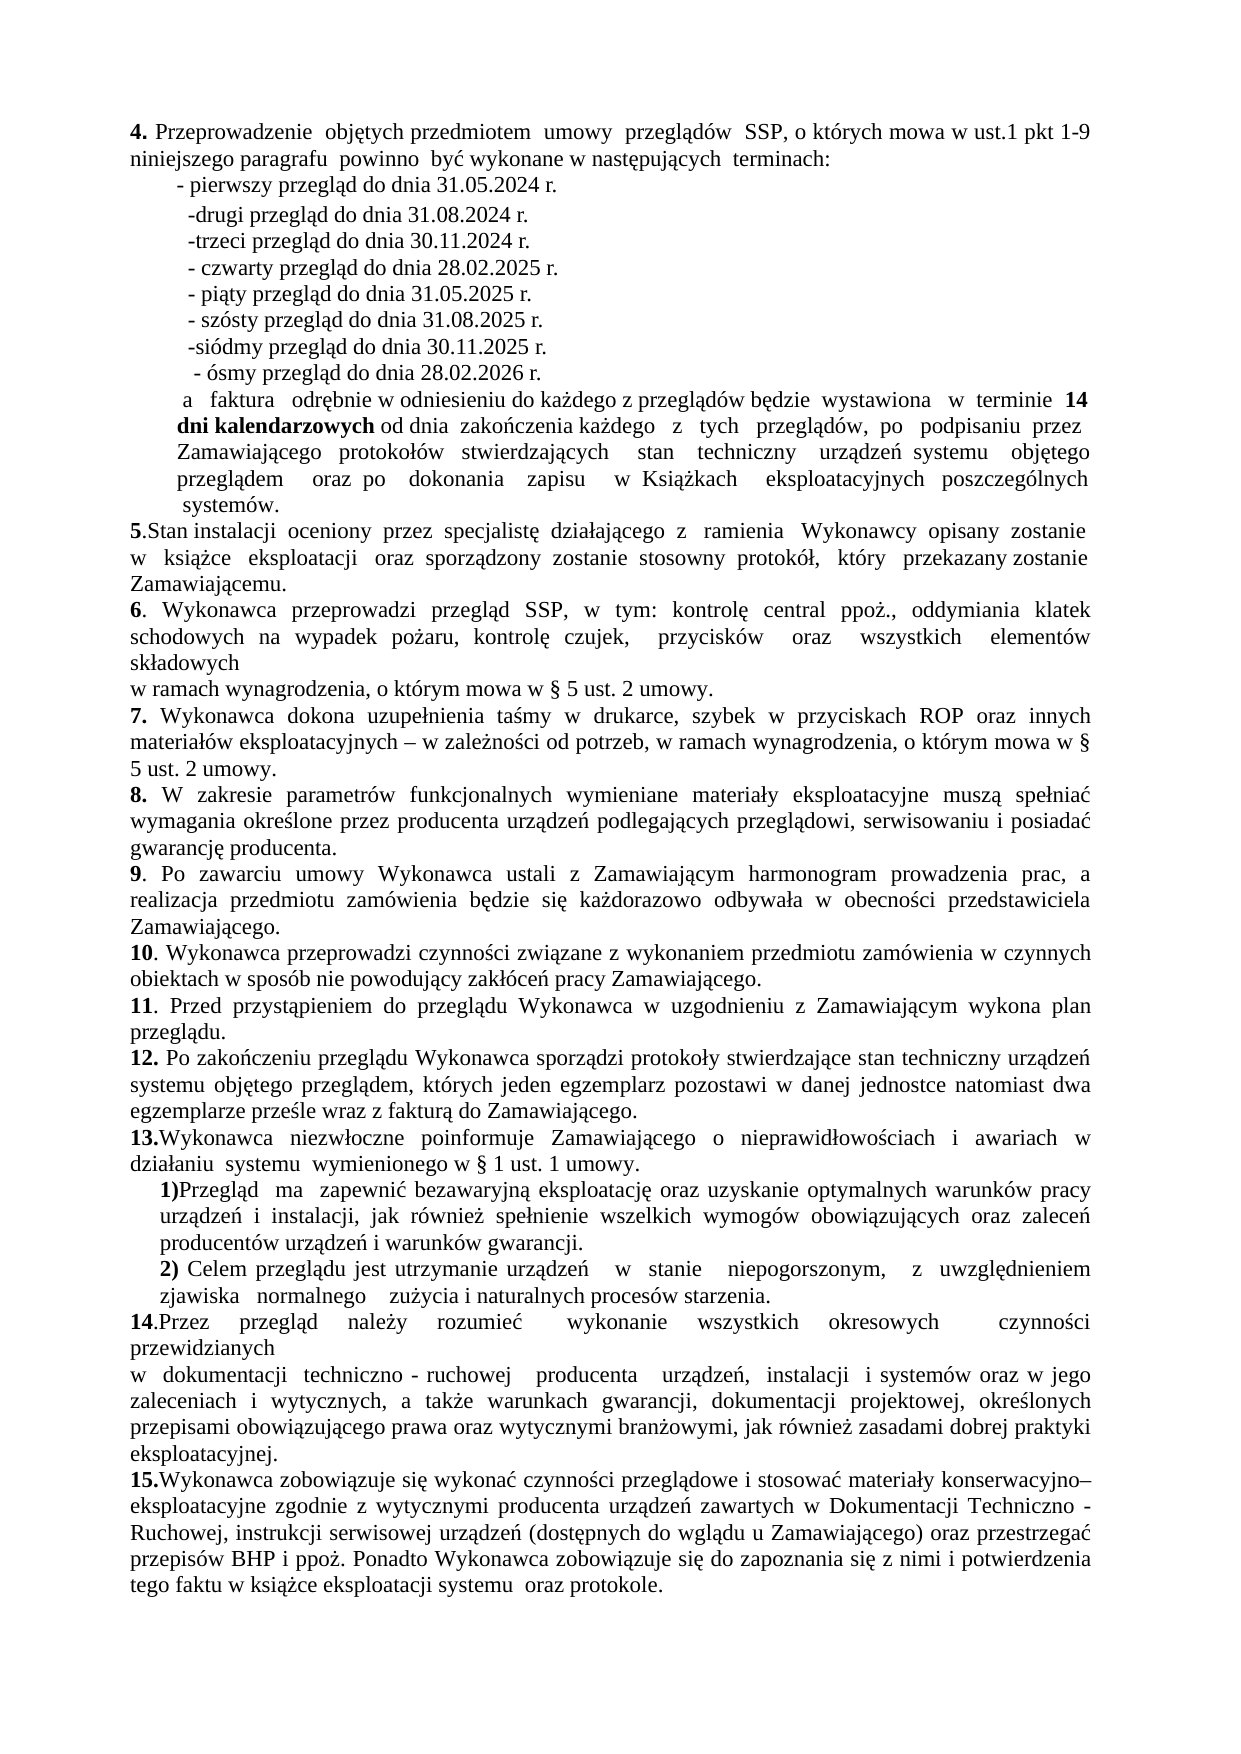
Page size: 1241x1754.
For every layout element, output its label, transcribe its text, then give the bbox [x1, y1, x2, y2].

text 11. Przed przystąpieniem do przeglądu Wykonawca w uzgodnieniu z Zamawiającym wykona plan przeglądu. [130, 992, 1092, 1044]
text systemów. [159, 491, 1092, 517]
text -trzeci przegląd do dnia 30.11.2024 r. [148, 227, 1092, 254]
text 10. Wykonawca przeprowadzi czynności związane z wykonaniem przedmiotu zamówienia w czynnych obiektach w sposób nie powodujący zakłóceń pracy Zamawiającego. [130, 939, 1092, 992]
text Zamawiającego protokołów stwierdzających stan techniczny urządzeń systemu objętego [159, 438, 1092, 465]
text przeglądem oraz po dokonania zapisu w Książkach eksploatacyjnych poszczególnych [159, 465, 1092, 491]
text w książce eksploatacji oraz sporządzony zostanie stosowny protokół, który przekazany zostanie Zamawiającemu. [130, 544, 1092, 596]
text -siódmy przegląd do dnia 30.11.2025 r. [148, 333, 1092, 359]
text 8. W zakresie parametrów funkcjonalnych wymieniane materiały eksploatacyjne muszą spełniać wymagania określone przez producenta urządzeń podlegających przeglądowi, serwisowaniu i posiadać gwarancję producenta. [130, 781, 1092, 860]
text 15.Wykonawca zobowiązuje się wykonać czynności przeglądowe i stosować materiały konserwacyjno–eksploatacyjne zgodnie z wytycznymi producenta urządzeń zawartych w Dokumentacji Techniczno - Ruchowej, instrukcji serwisowej urządzeń (dostępnych do wglądu u Zamawiającego) oraz przestrzegać przepisów BHP i ppoż. Ponadto Wykonawca zobowiązuje się do zapoznania się z nimi i potwierdzenia tego faktu w książce eksploatacji systemu oraz protokole. [130, 1466, 1092, 1598]
text 9. Po zawarciu umowy Wykonawca ustali z Zamawiającym harmonogram prowadzenia prac, a realizacja przedmiotu zamówienia będzie się każdorazowo odbywała w obecności przedstawiciela Zamawiającego. [130, 860, 1092, 939]
text 5.Stan instalacji oceniony przez specjalistę działającego z ramienia Wykonawcy opisany zostanie [130, 517, 1092, 544]
text - szósty przegląd do dnia 31.08.2025 r. [148, 307, 1092, 333]
text 13.Wykonawca niezwłoczne poinformuje Zamawiającego o nieprawidłowościach i awariach w działaniu systemu wymienionego w § 1 ust. 1 umowy. [130, 1123, 1092, 1176]
text 4. Przeprowadzenie objętych przedmiotem umowy przeglądów SSP, o których mowa w ust.1 pkt 1-9 niniejszego paragrafu powinno być wykonane w następujących terminach: [130, 118, 1092, 171]
text -drugi przegląd do dnia 31.08.2024 r. [148, 201, 1092, 227]
text - piąty przegląd do dnia 31.05.2025 r. [148, 280, 1092, 307]
text 14.Przez przegląd należy rozumieć wykonanie wszystkich okresowych czynności przewidzianych [130, 1308, 1092, 1361]
text w dokumentacji techniczno - ruchowej producenta urządzeń, instalacji i systemów oraz w jego zaleceniach i wytycznych, a także warunkach gwarancji, dokumentacji projektowej, określonych przepisami obowiązującego prawa oraz wytycznymi branżowymi, jak również zasadami dobrej praktyki eksploatacyjnej. [130, 1361, 1092, 1466]
text - ósmy przegląd do dnia 28.02.2026 r. [148, 359, 1092, 386]
text - czwarty przegląd do dnia 28.02.2025 r. [148, 254, 1092, 280]
text 12. Po zakończeniu przeglądu Wykonawca sporządzi protokoły stwierdzające stan techniczny urządzeń systemu objętego przeglądem, których jeden egzemplarz pozostawi w danej jednostce natomiast dwa egzemplarze prześle wraz z fakturą do Zamawiającego. [130, 1044, 1092, 1123]
text w ramach wynagrodzenia, o którym mowa w § 5 ust. 2 umowy. [130, 676, 1092, 702]
text 2) Celem przeglądu jest utrzymanie urządzeń w stanie niepogorszonym, z uwzględnieniem zjawiska normalnego zużycia i naturalnych procesów starzenia. [159, 1255, 1092, 1308]
text 7. Wykonawca dokona uzupełnienia taśmy w drukarce, szybek w przyciskach ROP oraz innych materiałów eksploatacyjnych – w zależności od potrzeb, w ramach wynagrodzenia, o którym mowa w § 5 ust. 2 umowy. [130, 702, 1092, 781]
text dni kalendarzowych od dnia zakończenia każdego z tych przeglądów, po podpisaniu przez [159, 412, 1092, 438]
text a faktura odrębnie w odniesieniu do każdego z przeglądów będzie wystawiona w terminie 14 [159, 386, 1092, 412]
text 1)Przegląd ma zapewnić bezawaryjną eksploatację oraz uzyskanie optymalnych warunków pracy urządzeń i instalacji, jak również spełnienie wszelkich wymogów obowiązujących oraz zaleceń producentów urządzeń i warunków gwarancji. [159, 1176, 1092, 1255]
text - pierwszy przegląd do dnia 31.05.2024 r. [148, 171, 1092, 197]
text 6. Wykonawca przeprowadzi przegląd SSP, w tym: kontrolę central ppoż., oddymiania klatek schodowych na wypadek pożaru, kontrolę czujek, przycisków oraz wszystkich elementów składowych [130, 596, 1092, 676]
